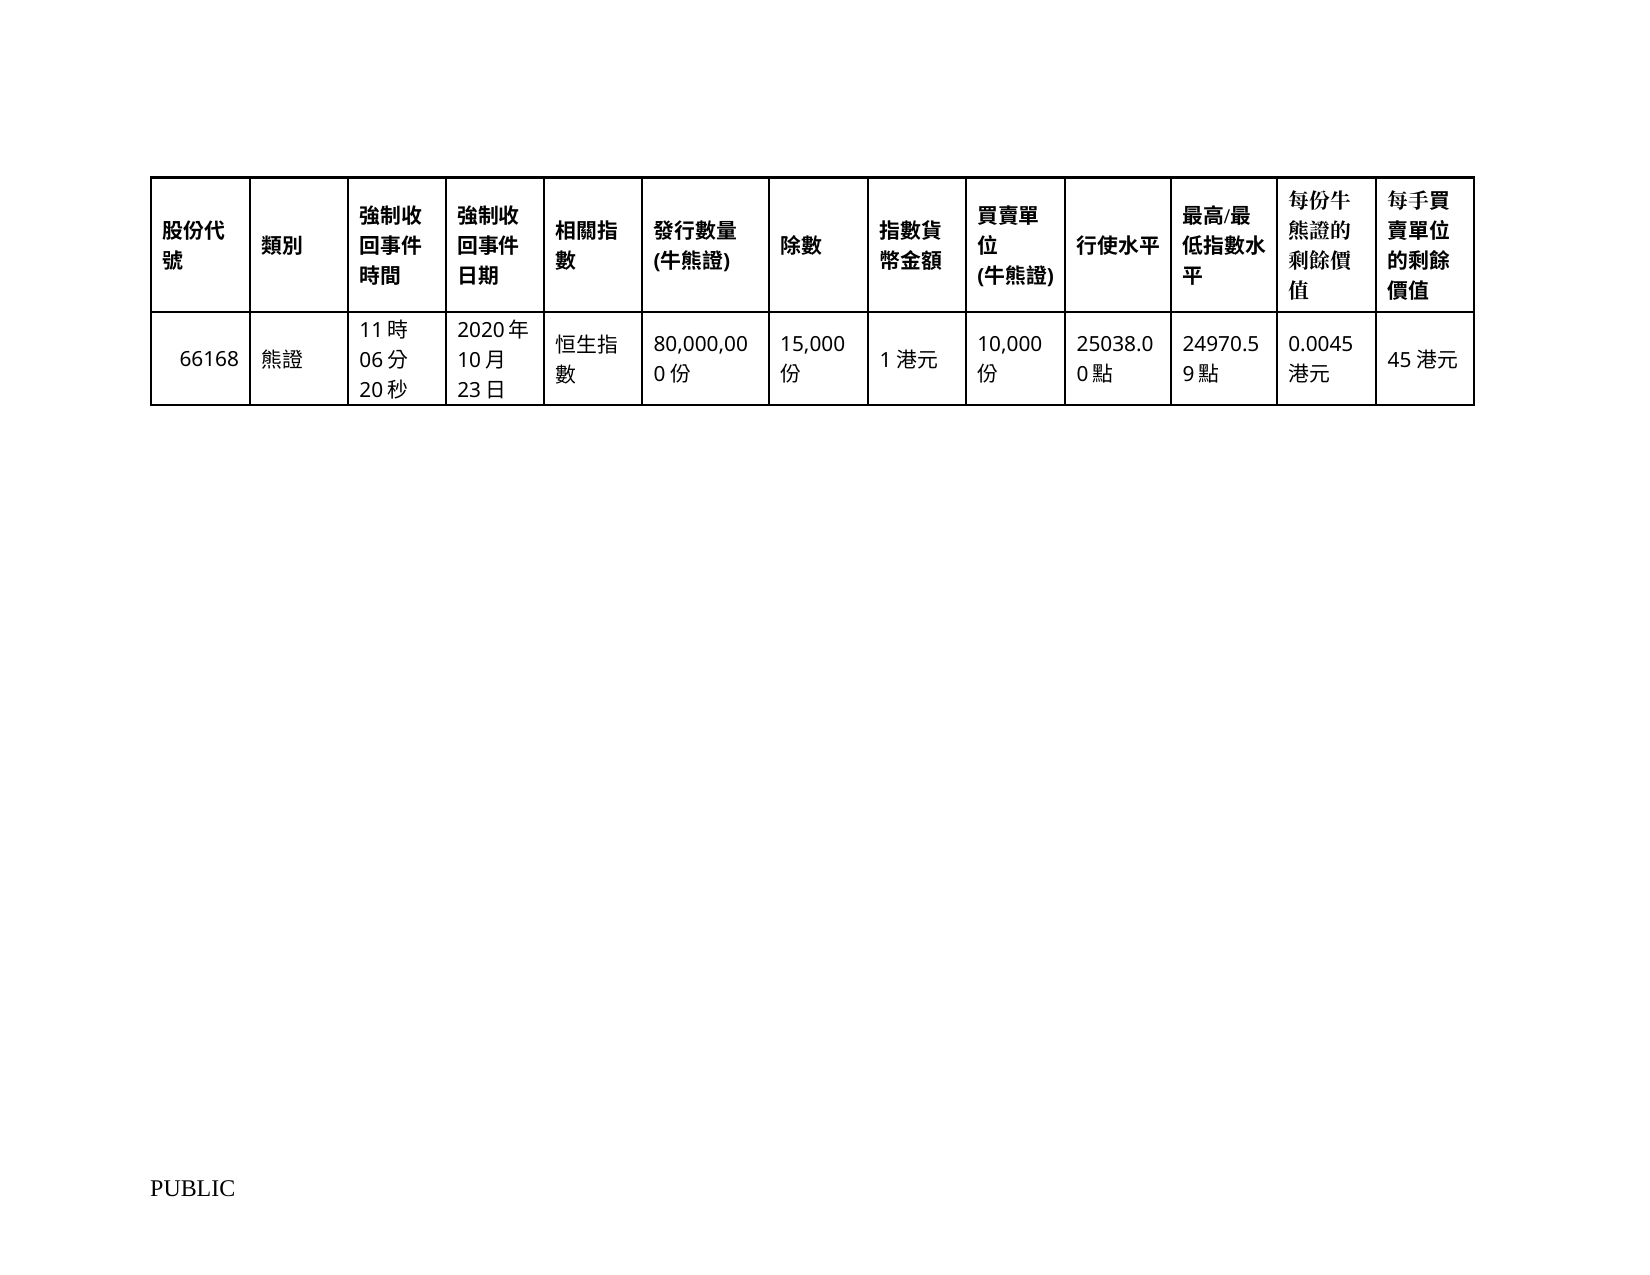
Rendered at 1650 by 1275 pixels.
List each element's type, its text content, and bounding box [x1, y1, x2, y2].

table_header 除數 [770, 179, 867, 311]
table_header 發行數量 (牛熊證) [643, 179, 768, 311]
table_cell 0.0045 港元 [1278, 313, 1375, 404]
table_cell 1 港元 [869, 313, 965, 404]
table_header 類別 [251, 179, 347, 311]
table_header 股份代號 [152, 179, 249, 311]
table_cell 恒生指數 [545, 313, 641, 404]
table_header 最高/最低指數水平 [1172, 179, 1276, 311]
table_header 相關指數 [545, 179, 641, 311]
table_header 指數貨幣金額 [869, 179, 965, 311]
table_cell 25038.00點 [1066, 313, 1170, 404]
table_header 買賣單位 (牛熊證) [967, 179, 1064, 311]
table_header 每手買賣單位的剩餘價值 [1377, 179, 1473, 311]
table_header 行使水平 [1066, 179, 1170, 311]
table_cell 15,000 份 [770, 313, 867, 404]
table_header 強制收回事件時間 [349, 179, 445, 311]
table_cell 2020年10月23日 [447, 313, 543, 404]
table_header 強制收回事件日期 [447, 179, 543, 311]
table_cell 66168 [152, 313, 249, 404]
table_cell 10,000 份 [967, 313, 1064, 404]
table_cell 熊證 [251, 313, 347, 404]
table_cell 45 港元 [1377, 313, 1473, 404]
table_cell 80,000,000 份 [643, 313, 768, 404]
table_cell 11時06分20秒 [349, 313, 445, 404]
table_cell 24970.59點 [1172, 313, 1276, 404]
table_header 每份牛熊證的剩餘價值 [1278, 179, 1375, 311]
